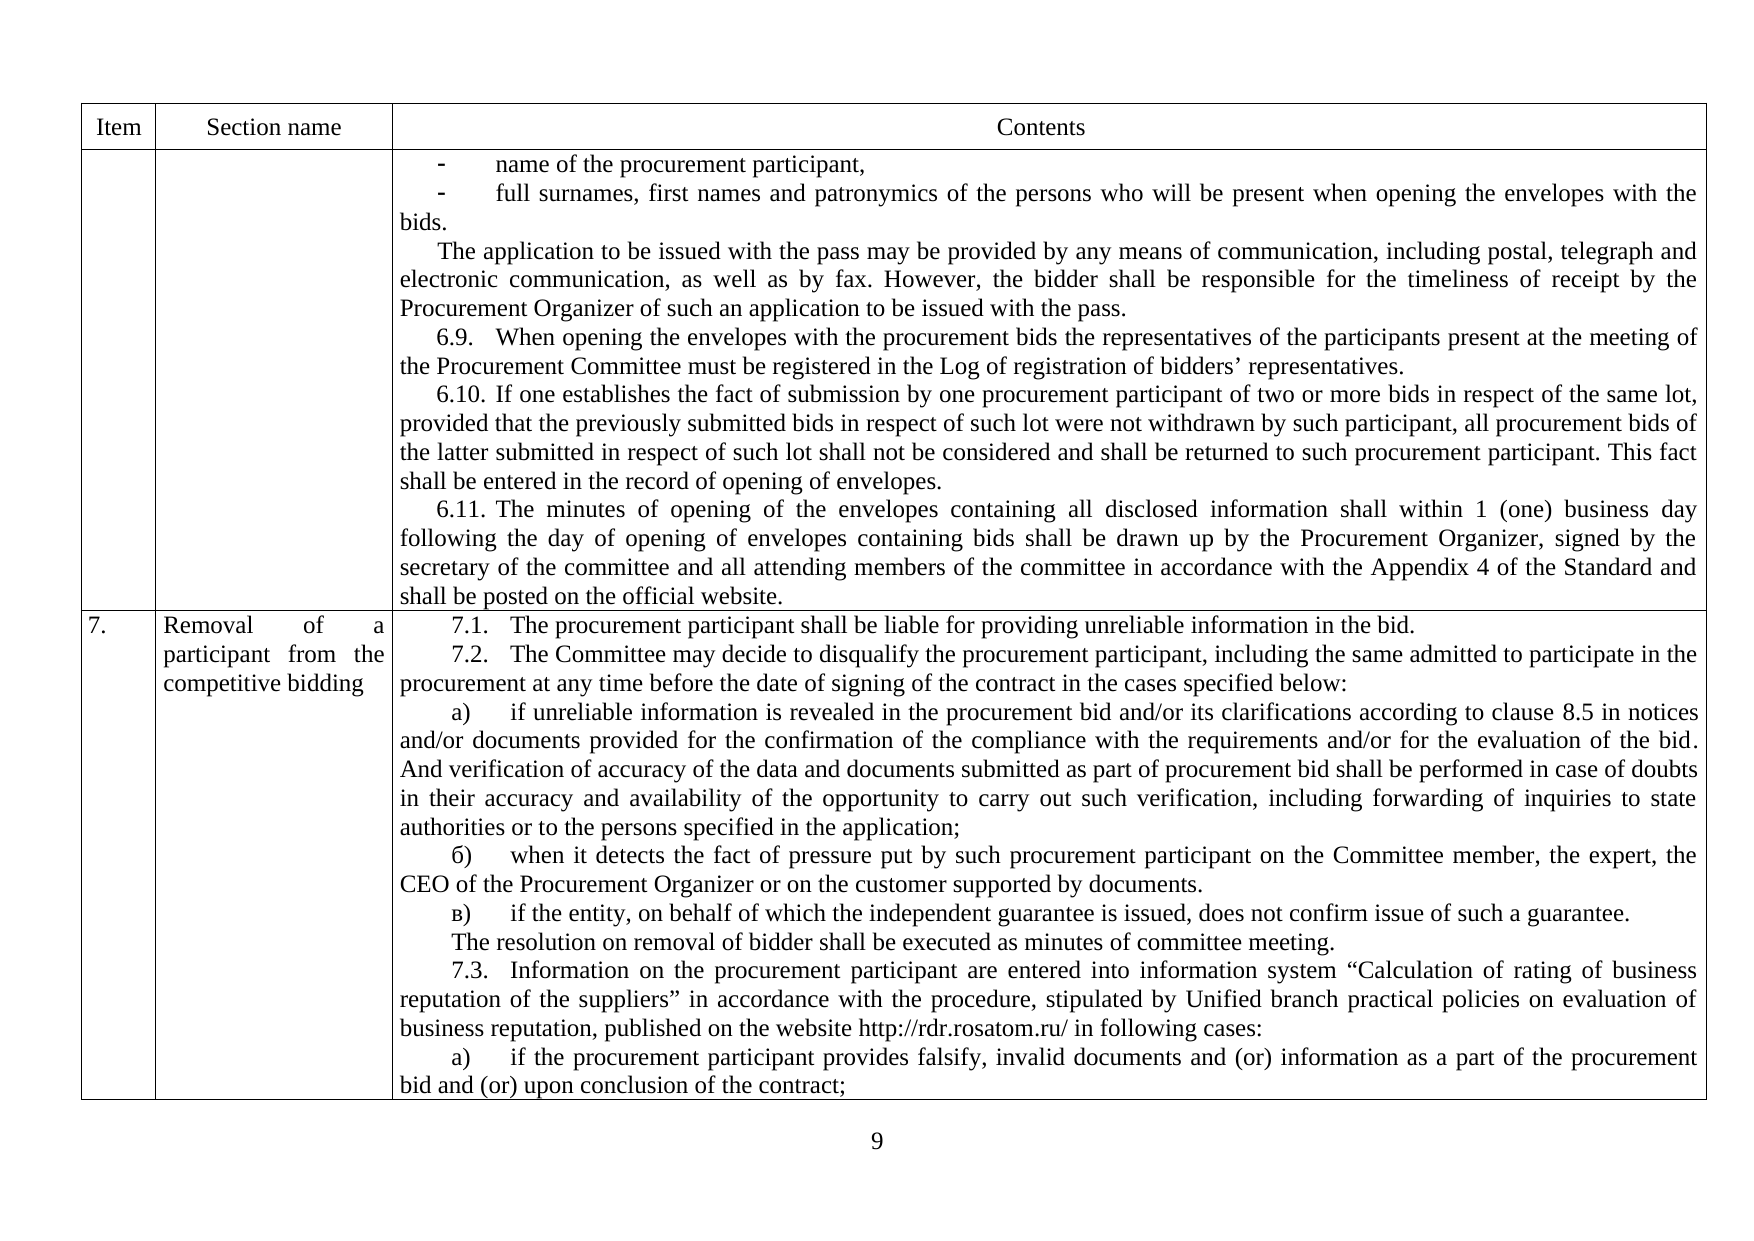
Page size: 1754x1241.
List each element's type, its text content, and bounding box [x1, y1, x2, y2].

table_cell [393, 611, 1706, 1099]
table_header Contents [393, 104, 1706, 148]
table_cell [82, 611, 155, 1099]
table_header Section name [156, 104, 392, 148]
table_header Item [82, 104, 155, 148]
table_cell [156, 611, 392, 1099]
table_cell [393, 150, 1706, 609]
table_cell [156, 150, 392, 609]
table_cell [82, 150, 155, 609]
